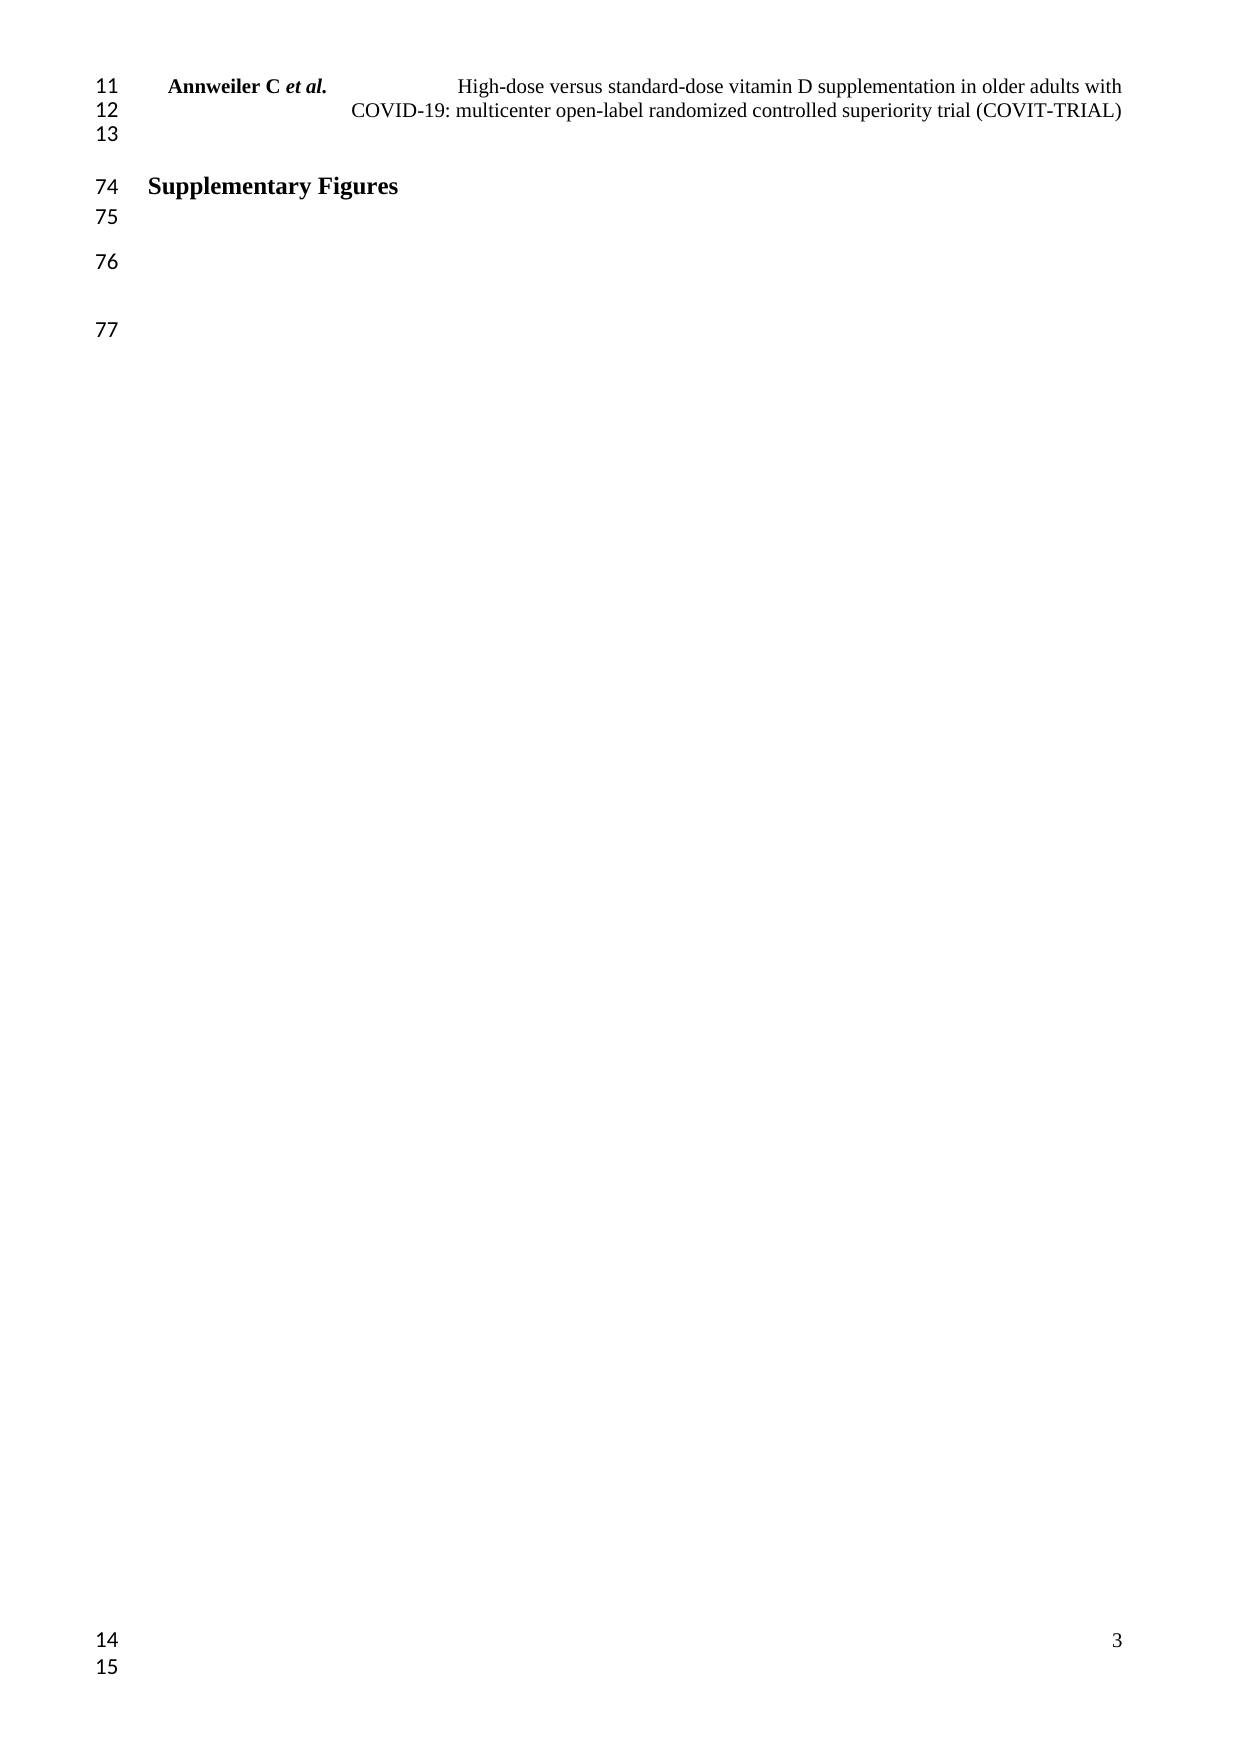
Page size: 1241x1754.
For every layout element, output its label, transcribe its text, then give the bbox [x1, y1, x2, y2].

subtitle Supplementary Figures [148, 171, 1122, 200]
